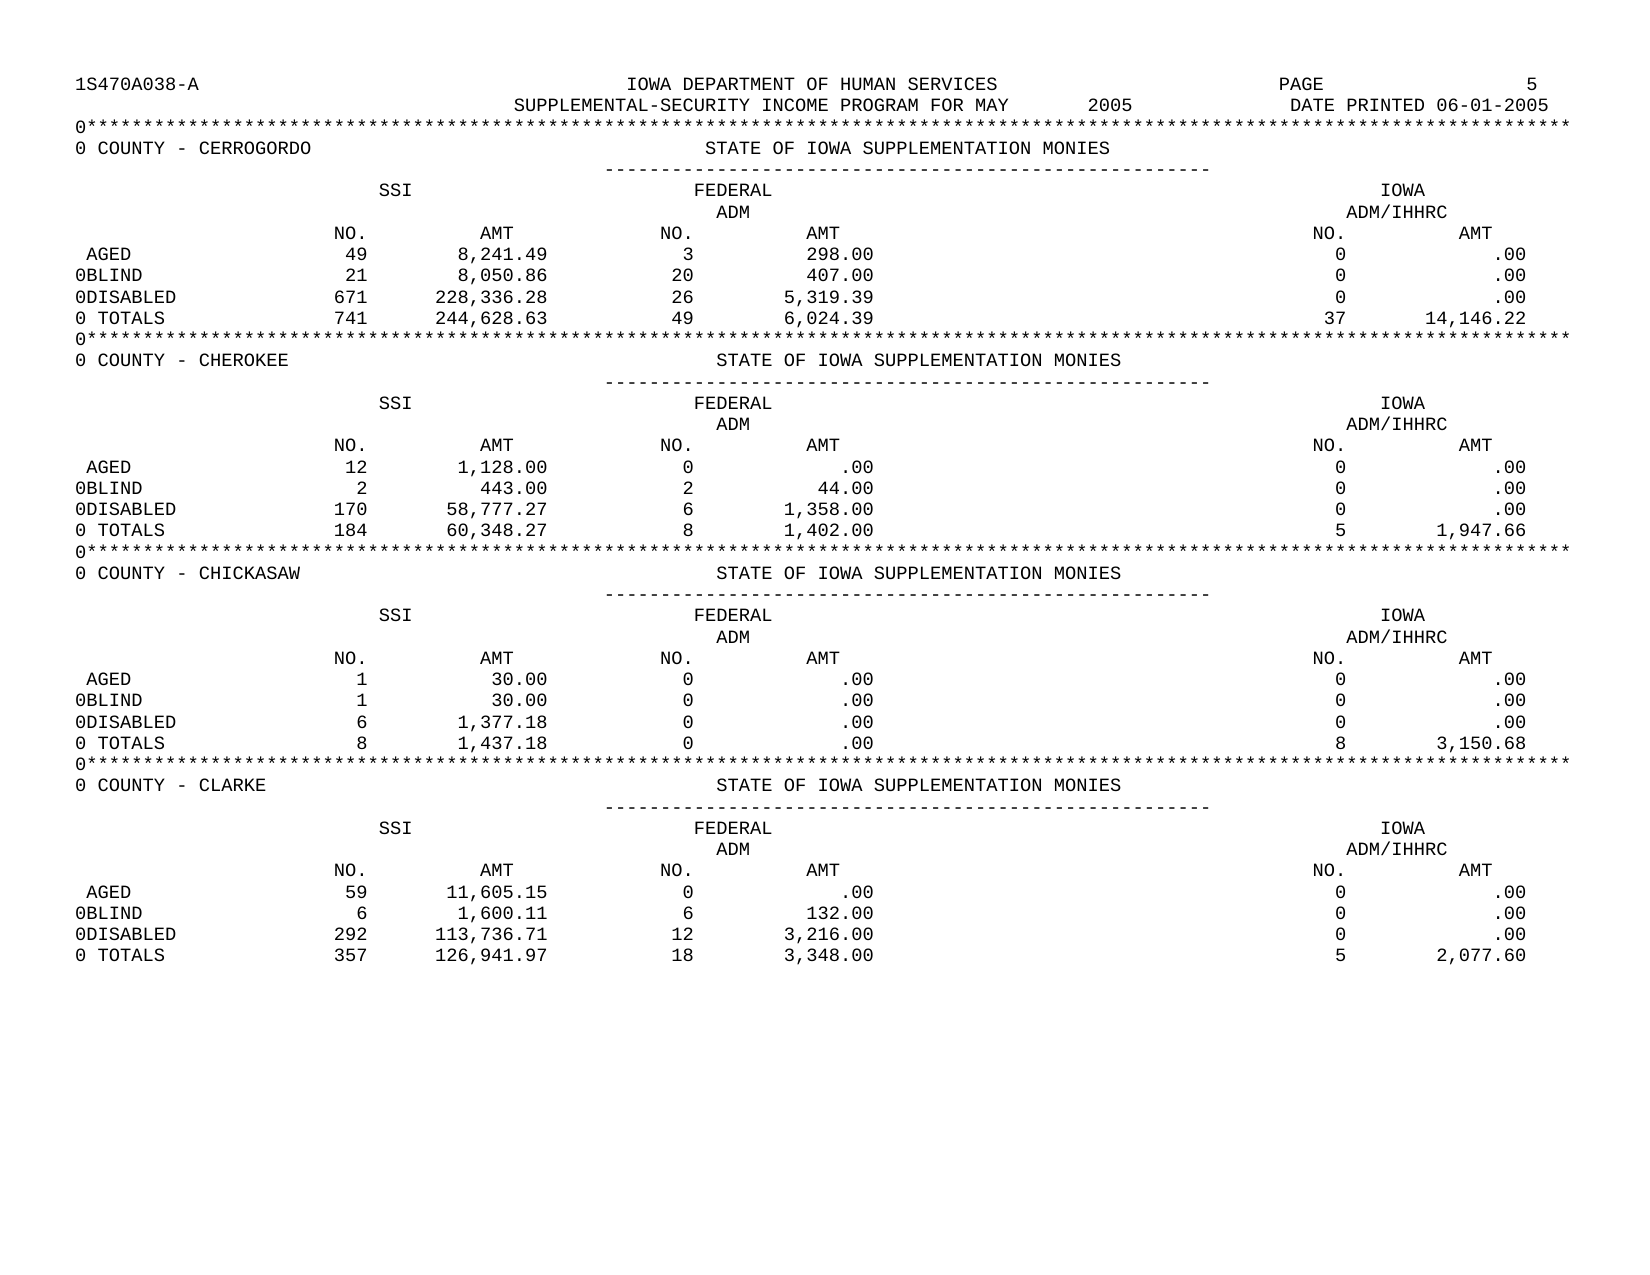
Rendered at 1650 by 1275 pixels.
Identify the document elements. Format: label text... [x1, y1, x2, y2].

text ADM ADM/IHHRC [75, 627, 1575, 649]
text 0 TOTALS 184 60,348.27 8 1,402.00 5 1,947.66 [75, 521, 1575, 542]
text 0BLIND 1 30.00 0 .00 0 .00 [75, 691, 1575, 712]
text 0 COUNTY - CLARKE STATE OF IOWA SUPPLEMENTATION MONIES [75, 776, 1575, 797]
text 0************************************************************************************************************************************ [75, 330, 1575, 351]
text 0************************************************************************************************************************************ [75, 542, 1575, 564]
text 0DISABLED 170 58,777.27 6 1,358.00 0 .00 [75, 500, 1575, 521]
text 0************************************************************************************************************************************ [75, 755, 1575, 776]
text 0 COUNTY - CHEROKEE STATE OF IOWA SUPPLEMENTATION MONIES [75, 351, 1575, 372]
text 0************************************************************************************************************************************ [75, 117, 1575, 139]
text AGED 1 30.00 0 .00 0 .00 [75, 670, 1575, 691]
text 0DISABLED 671 228,336.28 26 5,319.39 0 .00 [75, 287, 1575, 309]
text NO. AMT NO. AMT NO. AMT [75, 861, 1575, 882]
text 0DISABLED 6 1,377.18 0 .00 0 .00 [75, 712, 1575, 734]
text NO. AMT NO. AMT NO. AMT [75, 436, 1575, 457]
text ADM ADM/IHHRC [75, 202, 1575, 224]
text ------------------------------------------------------ [75, 797, 1575, 819]
text 1S470A038-A IOWA DEPARTMENT OF HUMAN SERVICES PAGE 5 [75, 75, 1575, 96]
text ------------------------------------------------------ [75, 585, 1575, 606]
text AGED 59 11,605.15 0 .00 0 .00 [75, 882, 1575, 904]
text SSI FEDERAL IOWA [75, 181, 1575, 202]
text 0BLIND 6 1,600.11 6 132.00 0 .00 [75, 904, 1575, 925]
text SUPPLEMENTAL-SECURITY INCOME PROGRAM FOR MAY 2005 DATE PRINTED 06-01-2005 [75, 96, 1575, 117]
text 0 TOTALS 741 244,628.63 49 6,024.39 37 14,146.22 [75, 309, 1575, 330]
text 0DISABLED 292 113,736.71 12 3,216.00 0 .00 [75, 925, 1575, 946]
text ADM ADM/IHHRC [75, 840, 1575, 861]
text SSI FEDERAL IOWA [75, 394, 1575, 415]
text SSI FEDERAL IOWA [75, 606, 1575, 627]
text ------------------------------------------------------ [75, 372, 1575, 394]
text 0 COUNTY - CERROGORDO STATE OF IOWA SUPPLEMENTATION MONIES [75, 139, 1575, 160]
text 0 TOTALS 357 126,941.97 18 3,348.00 5 2,077.60 [75, 946, 1575, 967]
text AGED 49 8,241.49 3 298.00 0 .00 [75, 245, 1575, 266]
text ------------------------------------------------------ [75, 160, 1575, 181]
text NO. AMT NO. AMT NO. AMT [75, 224, 1575, 245]
text 0BLIND 2 443.00 2 44.00 0 .00 [75, 479, 1575, 500]
text SSI FEDERAL IOWA [75, 819, 1575, 840]
text 0 TOTALS 8 1,437.18 0 .00 8 3,150.68 [75, 734, 1575, 755]
text 0BLIND 21 8,050.86 20 407.00 0 .00 [75, 266, 1575, 287]
text 0 COUNTY - CHICKASAW STATE OF IOWA SUPPLEMENTATION MONIES [75, 564, 1575, 585]
text NO. AMT NO. AMT NO. AMT [75, 649, 1575, 670]
text ADM ADM/IHHRC [75, 415, 1575, 436]
text AGED 12 1,128.00 0 .00 0 .00 [75, 457, 1575, 479]
